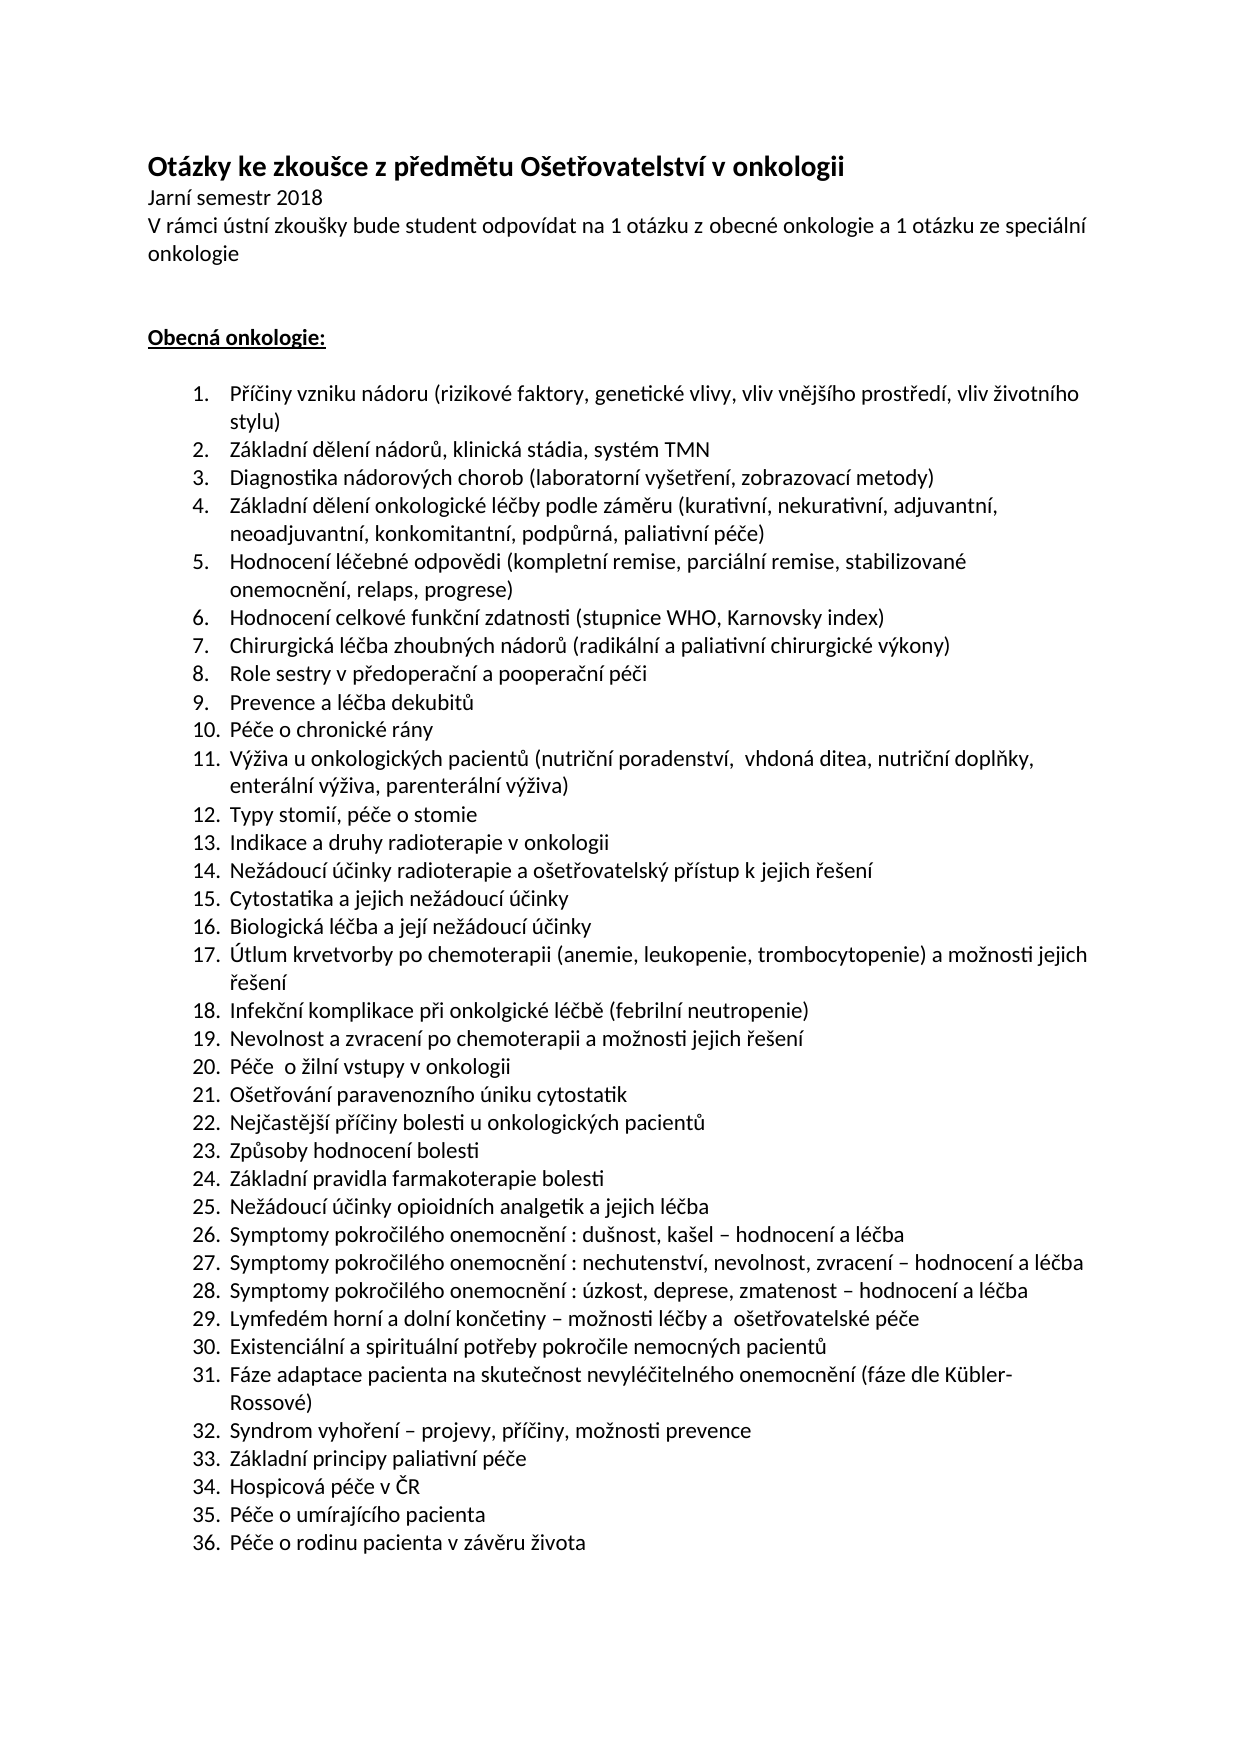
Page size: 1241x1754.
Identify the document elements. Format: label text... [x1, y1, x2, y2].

list Hodnocení celkové funkční zdatnosti (stupnice WHO, Karnovsky index) [192, 603, 1093, 632]
list Syndrom vyhoření – projevy, příčiny, možnosti prevence [192, 1416, 1093, 1444]
list Infekční komplikace při onkolgické léčbě (febrilní neutropenie) [192, 996, 1093, 1024]
list Nežádoucí účinky radioterapie a ošetřovatelský přístup k jejich řešení [192, 856, 1093, 884]
list Chirurgická léčba zhoubných nádorů (radikální a paliativní chirurgické výkony) [192, 632, 1093, 659]
text V rámci ústní zkoušky bude student odpovídat na 1 otázku z obecné onkologie a 1 otázku ze speciální onkologie [148, 211, 1093, 267]
list Základní dělení onkologické léčby podle záměru (kurativní, nekurativní, adjuvantní, neoadjuvantní, konkomitantní, podpůrná, paliativní péče) [192, 491, 1093, 547]
list Péče o žilní vstupy v onkologii [192, 1052, 1093, 1080]
list Výživa u onkologických pacientů (nutriční poradenství, vhdoná ditea, nutriční doplňky, enterální výživa, parenterální výživa) [192, 744, 1093, 800]
list Symptomy pokročilého onemocnění : dušnost, kašel – hodnocení a léčba [192, 1220, 1093, 1248]
list Lymfedém horní a dolní končetiny – možnosti léčby a ošetřovatelské péče [192, 1304, 1093, 1332]
list Základní principy paliativní péče [192, 1444, 1093, 1472]
list Základní dělení nádorů, klinická stádia, systém TMN [192, 435, 1093, 463]
list Nežádoucí účinky opioidních analgetik a jejich léčba [192, 1192, 1093, 1220]
list Prevence a léčba dekubitů [192, 688, 1093, 716]
list Hospicová péče v ČR [192, 1472, 1093, 1500]
list Péče o umírajícího pacienta [192, 1500, 1093, 1528]
list Nejčastější příčiny bolesti u onkologických pacientů [192, 1108, 1093, 1136]
list Příčiny vzniku nádoru (rizikové faktory, genetické vlivy, vliv vnějšího prostředí, vliv životního stylu) [192, 379, 1093, 435]
list Způsoby hodnocení bolesti [192, 1136, 1093, 1164]
text Jarní semestr 2018 [148, 183, 1093, 211]
list Péče o rodinu pacienta v závěru života [192, 1528, 1093, 1556]
text Obecná onkologie: [148, 323, 1093, 351]
list Fáze adaptace pacienta na skutečnost nevyléčitelného onemocnění (fáze dle Kübler-Rossové) [192, 1360, 1093, 1416]
list Symptomy pokročilého onemocnění : nechutenství, nevolnost, zvracení – hodnocení a léčba [192, 1248, 1093, 1276]
list Péče o chronické rány [192, 716, 1093, 744]
list Typy stomií, péče o stomie [192, 800, 1093, 828]
text Otázky ke zkoušce z předmětu Ošetřovatelství v onkologii [148, 148, 1093, 183]
list Hodnocení léčebné odpovědi (kompletní remise, parciální remise, stabilizované onemocnění, relaps, progrese) [192, 547, 1093, 603]
list Existenciální a spirituální potřeby pokročile nemocných pacientů [192, 1332, 1093, 1360]
list Symptomy pokročilého onemocnění : úzkost, deprese, zmatenost – hodnocení a léčba [192, 1276, 1093, 1304]
list Cytostatika a jejich nežádoucí účinky [192, 884, 1093, 912]
list Indikace a druhy radioterapie v onkologii [192, 828, 1093, 856]
list Ošetřování paravenozního úniku cytostatik [192, 1080, 1093, 1108]
list Základní pravidla farmakoterapie bolesti [192, 1164, 1093, 1192]
list Nevolnost a zvracení po chemoterapii a možnosti jejich řešení [192, 1024, 1093, 1052]
list Útlum krvetvorby po chemoterapii (anemie, leukopenie, trombocytopenie) a možnosti jejich řešení [192, 940, 1093, 996]
list Biologická léčba a její nežádoucí účinky [192, 912, 1093, 940]
list Diagnostika nádorových chorob (laboratorní vyšetření, zobrazovací metody) [192, 463, 1093, 491]
list Role sestry v předoperační a pooperační péči [192, 659, 1093, 688]
